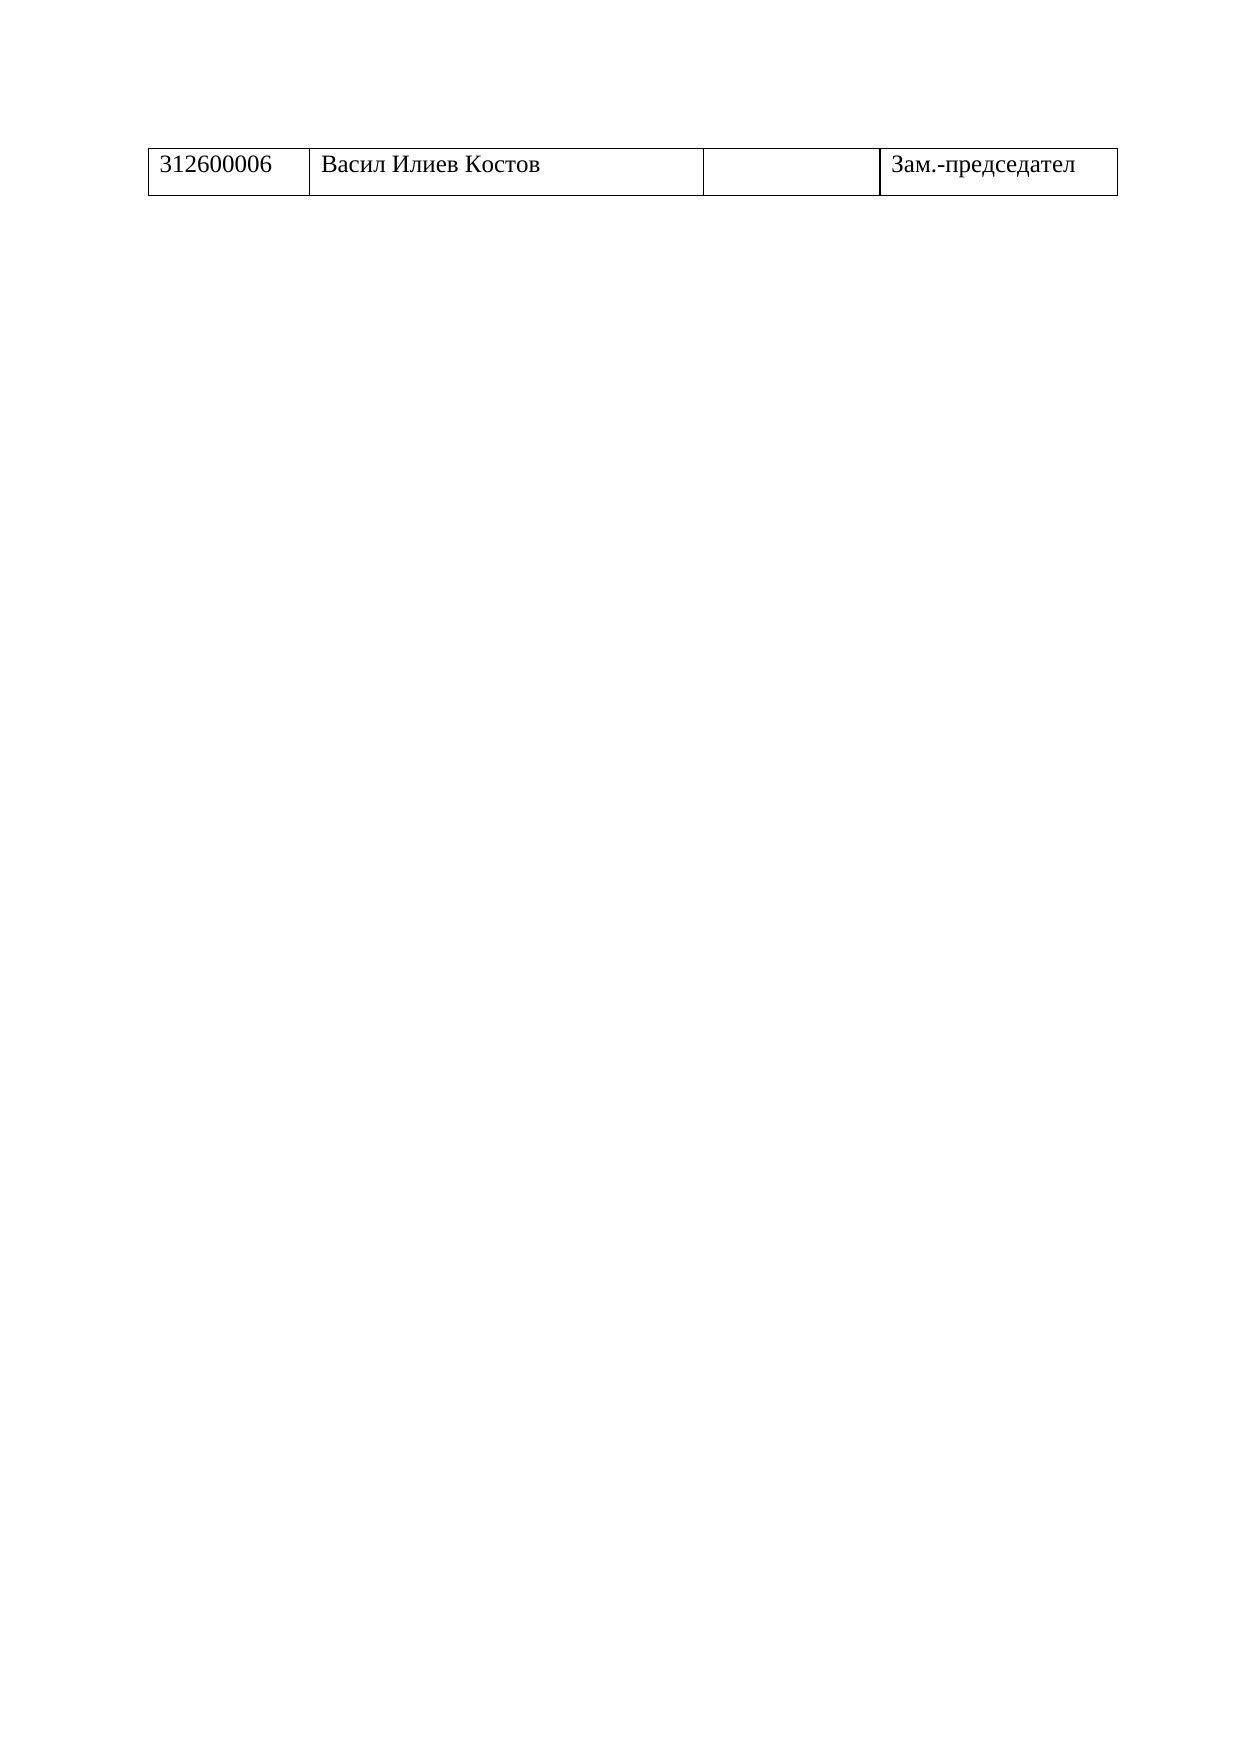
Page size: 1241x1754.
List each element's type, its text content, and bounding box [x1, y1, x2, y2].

table_header [704, 149, 879, 195]
table_header 312600006 [149, 149, 309, 195]
table_header Васил Илиев Костов [310, 149, 703, 195]
table_header Зам.-председател [881, 149, 1117, 195]
